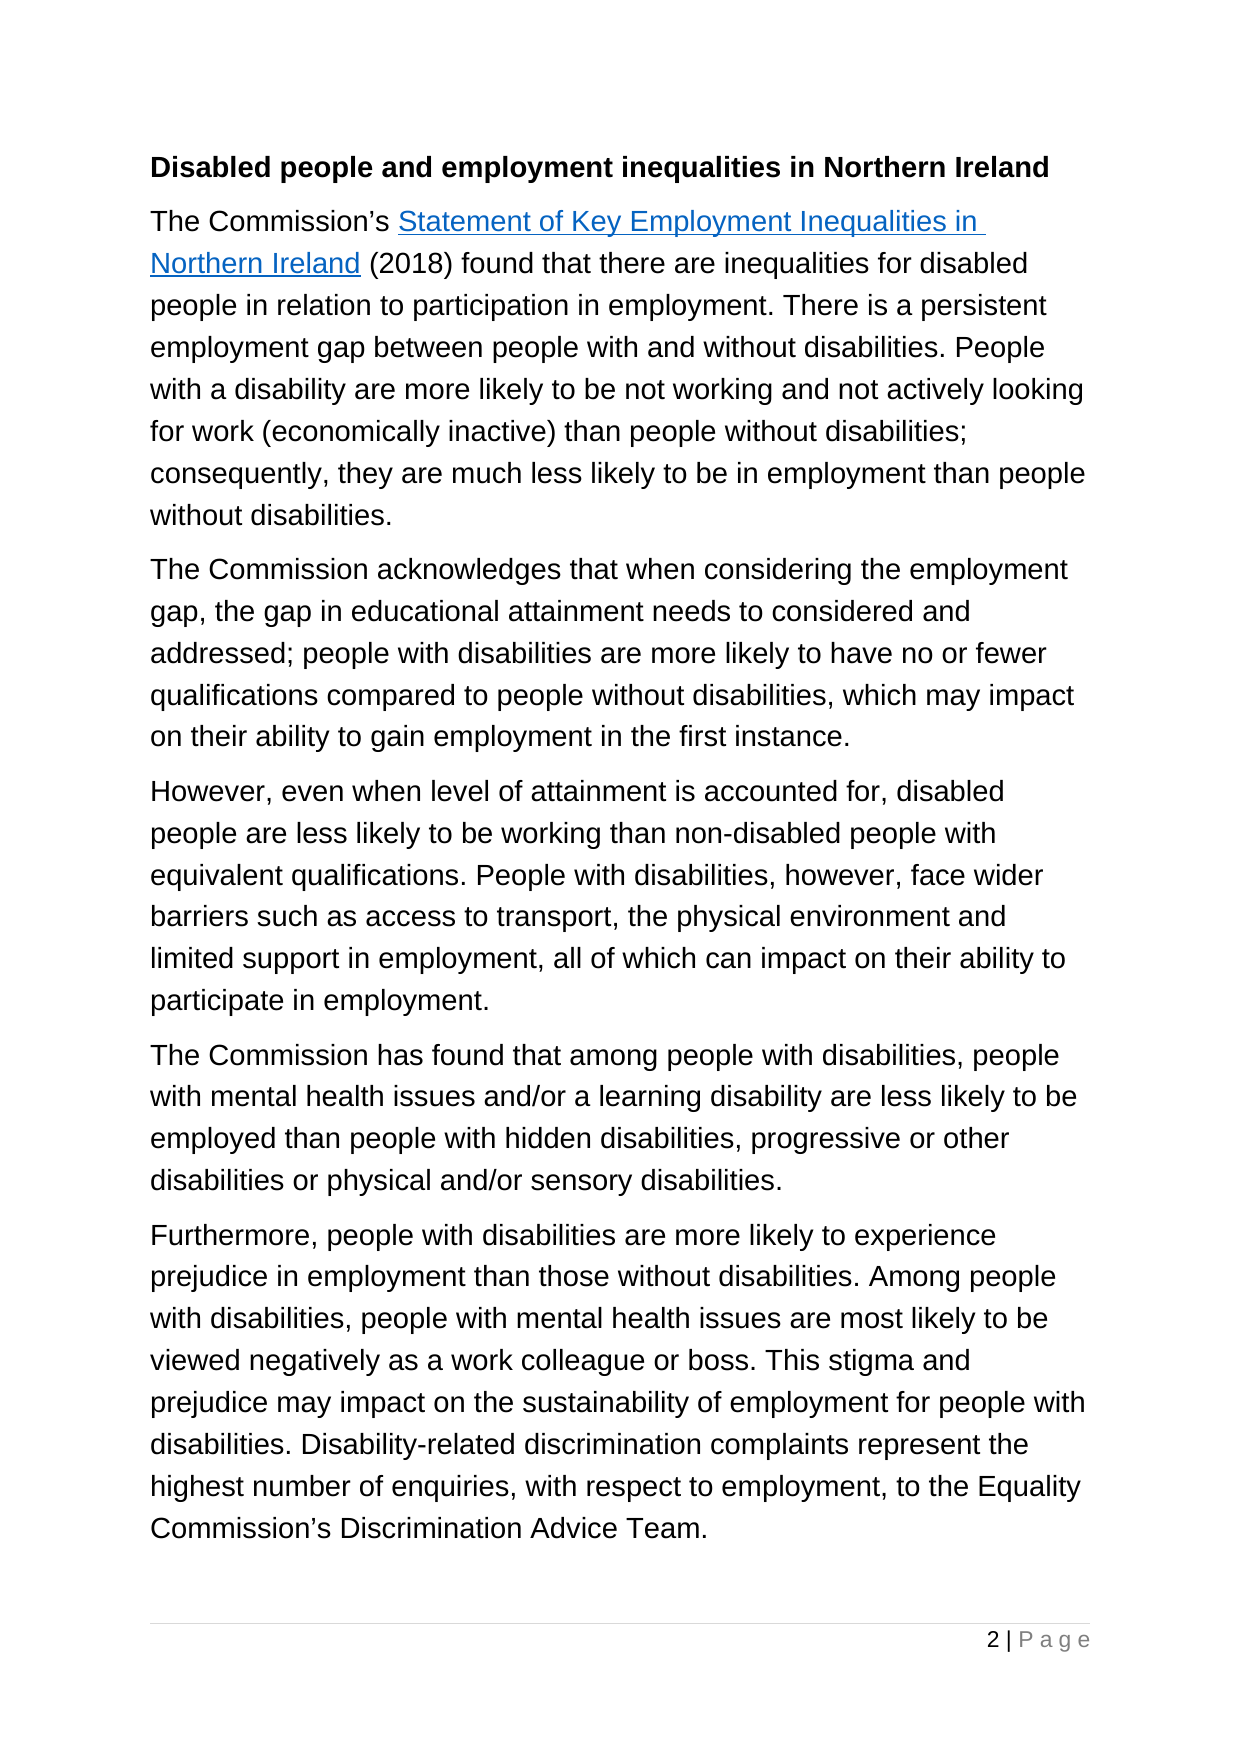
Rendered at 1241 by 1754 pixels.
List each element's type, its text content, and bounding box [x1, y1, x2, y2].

text The Commission has found that among people with disabilities, people with mental health issues and/or a learning disability are less likely to be employed than people with hidden disabilities, progressive or other disabilities or physical and/or sensory disabilities. [150, 1037, 1090, 1197]
text The Commission acknowledges that when considering the employment gap, the gap in educational attainment needs to considered and addressed; people with disabilities are more likely to have no or fewer qualifications compared to people without disabilities, which may impact on their ability to gain employment in the first instance. [150, 552, 1090, 753]
text However, even when level of attainment is accounted for, disabled people are less likely to be working than non-disabled people with equivalent qualifications. People with disabilities, however, face wider barriers such as access to transport, the physical environment and limited support in employment, all of which can impact on their ability to participate in employment. [150, 774, 1090, 1017]
text Disabled people and employment inequalities in Northern Ireland [150, 150, 1090, 183]
text The Commission’s Statement of Key Employment Inequalities in Northern Ireland (2018) found that there are inequalities for disabled people in relation to participation in employment. There is a persistent employment gap between people with and without disabilities. People with a disability are more likely to be not working and not actively looking for work (economically inactive) than people without disabilities; consequently, they are much less likely to be in employment than people without disabilities. [150, 204, 1090, 531]
text Furthermore, people with disabilities are more likely to experience prejudice in employment than those without disabilities. Among people with disabilities, people with mental health issues are most likely to be viewed negatively as a work colleague or boss. This stigma and prejudice may impact on the sustainability of employment for people with disabilities. Disability-related discrimination complaints represent the highest number of enquiries, with respect to employment, to the Equality Commission’s Discrimination Advice Team. [150, 1217, 1090, 1544]
